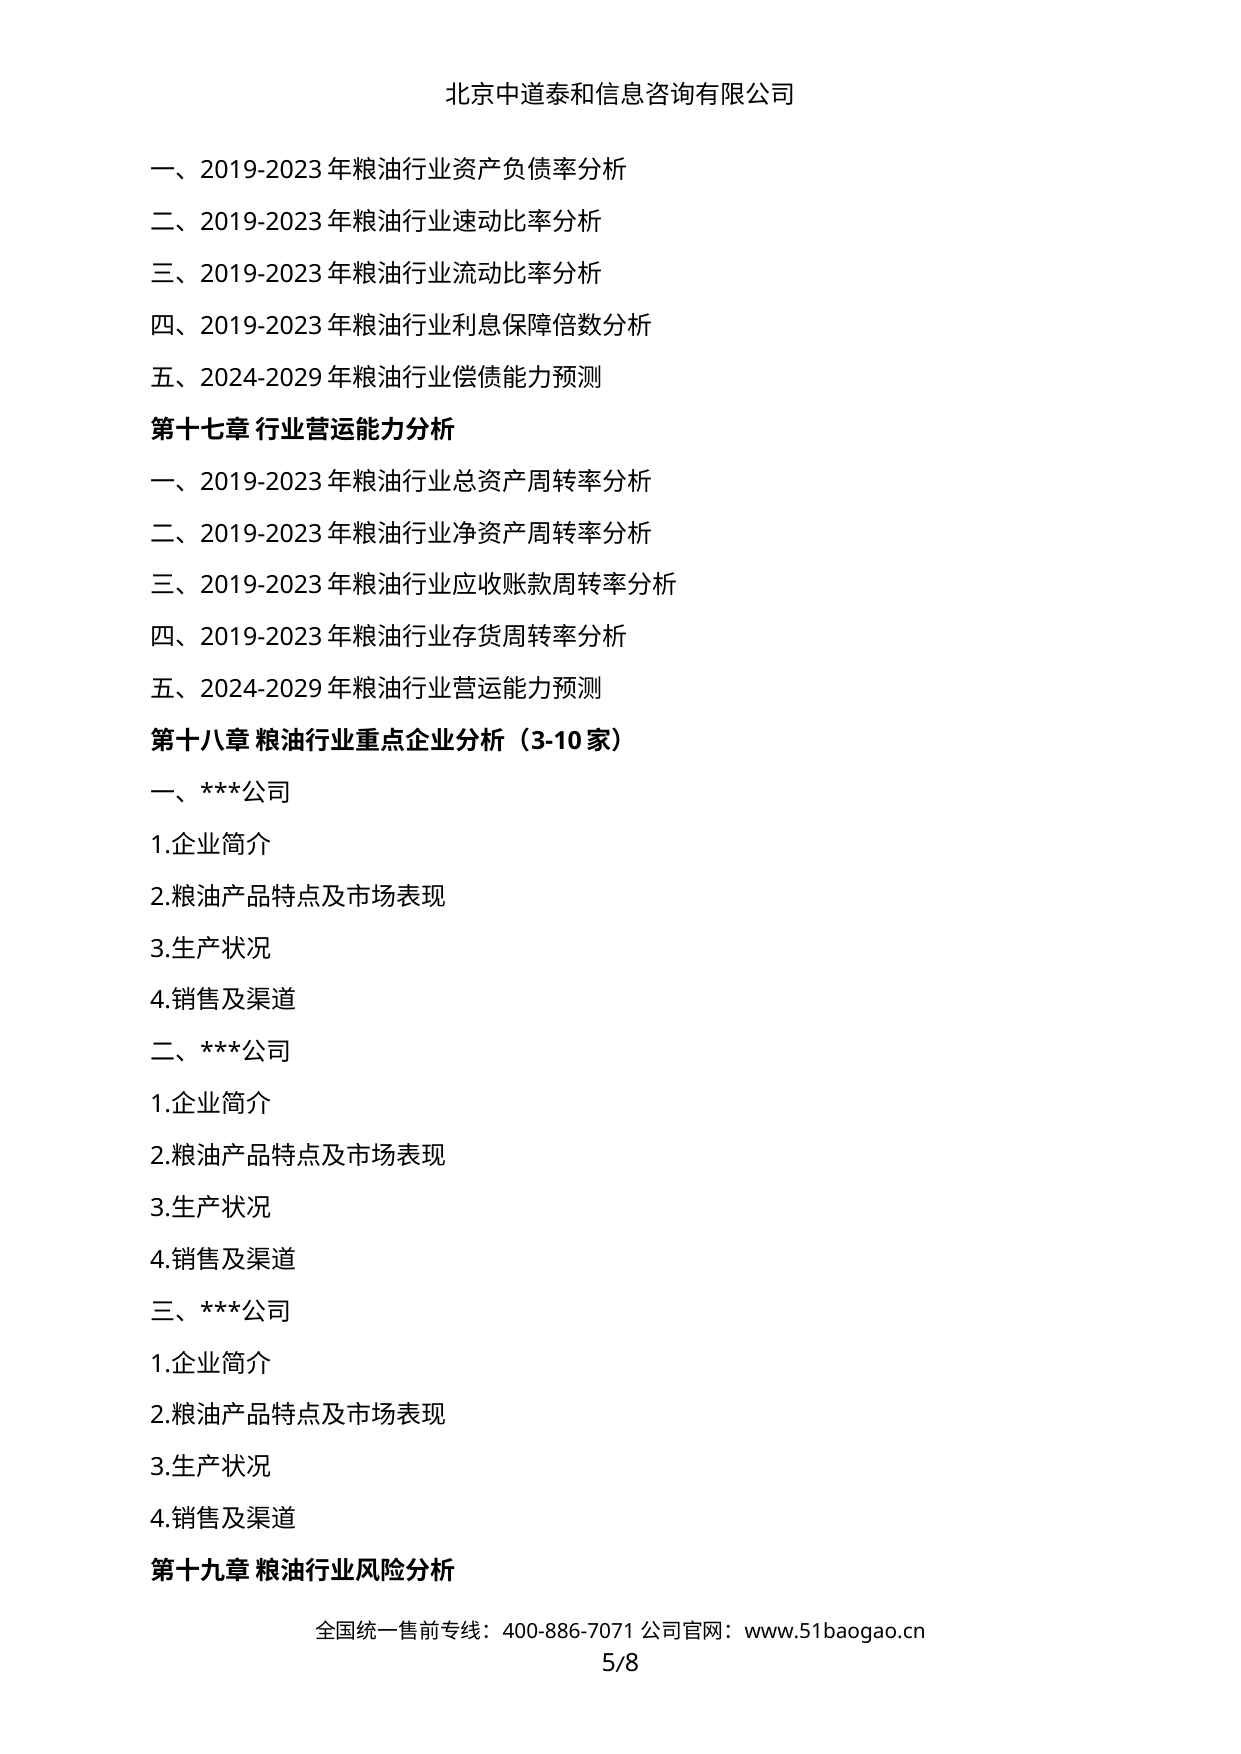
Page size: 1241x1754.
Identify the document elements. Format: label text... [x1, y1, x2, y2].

text 4.销售及渠道 [150, 980, 1090, 1016]
text 一、2019-2023年粮油行业资产负债率分析 [150, 150, 1090, 186]
text 2.粮油产品特点及市场表现 [150, 876, 1090, 912]
text 第十七章 行业营运能力分析 [150, 409, 1090, 446]
text 五、2024-2029年粮油行业营运能力预测 [150, 669, 1090, 705]
text 3.生产状况 [150, 1187, 1090, 1224]
text 一、***公司 [150, 772, 1090, 809]
text 第十九章 粮油行业风险分析 [150, 1551, 1090, 1587]
text 二、2019-2023年粮油行业速动比率分析 [150, 202, 1090, 238]
text 第十八章 粮油行业重点企业分析（3-10家） [150, 721, 1090, 757]
text 二、2019-2023年粮油行业净资产周转率分析 [150, 513, 1090, 549]
text 2.粮油产品特点及市场表现 [150, 1395, 1090, 1431]
text 三、2019-2023年粮油行业应收账款周转率分析 [150, 565, 1090, 601]
text 三、***公司 [150, 1291, 1090, 1327]
text 3.生产状况 [150, 928, 1090, 964]
text 1.企业简介 [150, 824, 1090, 861]
text 一、2019-2023年粮油行业总资产周转率分析 [150, 461, 1090, 497]
text 五、2024-2029年粮油行业偿债能力预测 [150, 357, 1090, 394]
text 四、2019-2023年粮油行业利息保障倍数分析 [150, 306, 1090, 342]
text 4.销售及渠道 [150, 1499, 1090, 1535]
text 4.销售及渠道 [150, 1239, 1090, 1276]
text 2.粮油产品特点及市场表现 [150, 1136, 1090, 1172]
text 3.生产状况 [150, 1447, 1090, 1483]
text 1.企业简介 [150, 1084, 1090, 1120]
text 三、2019-2023年粮油行业流动比率分析 [150, 254, 1090, 290]
text 四、2019-2023年粮油行业存货周转率分析 [150, 617, 1090, 653]
text 1.企业简介 [150, 1343, 1090, 1379]
text 二、***公司 [150, 1032, 1090, 1068]
